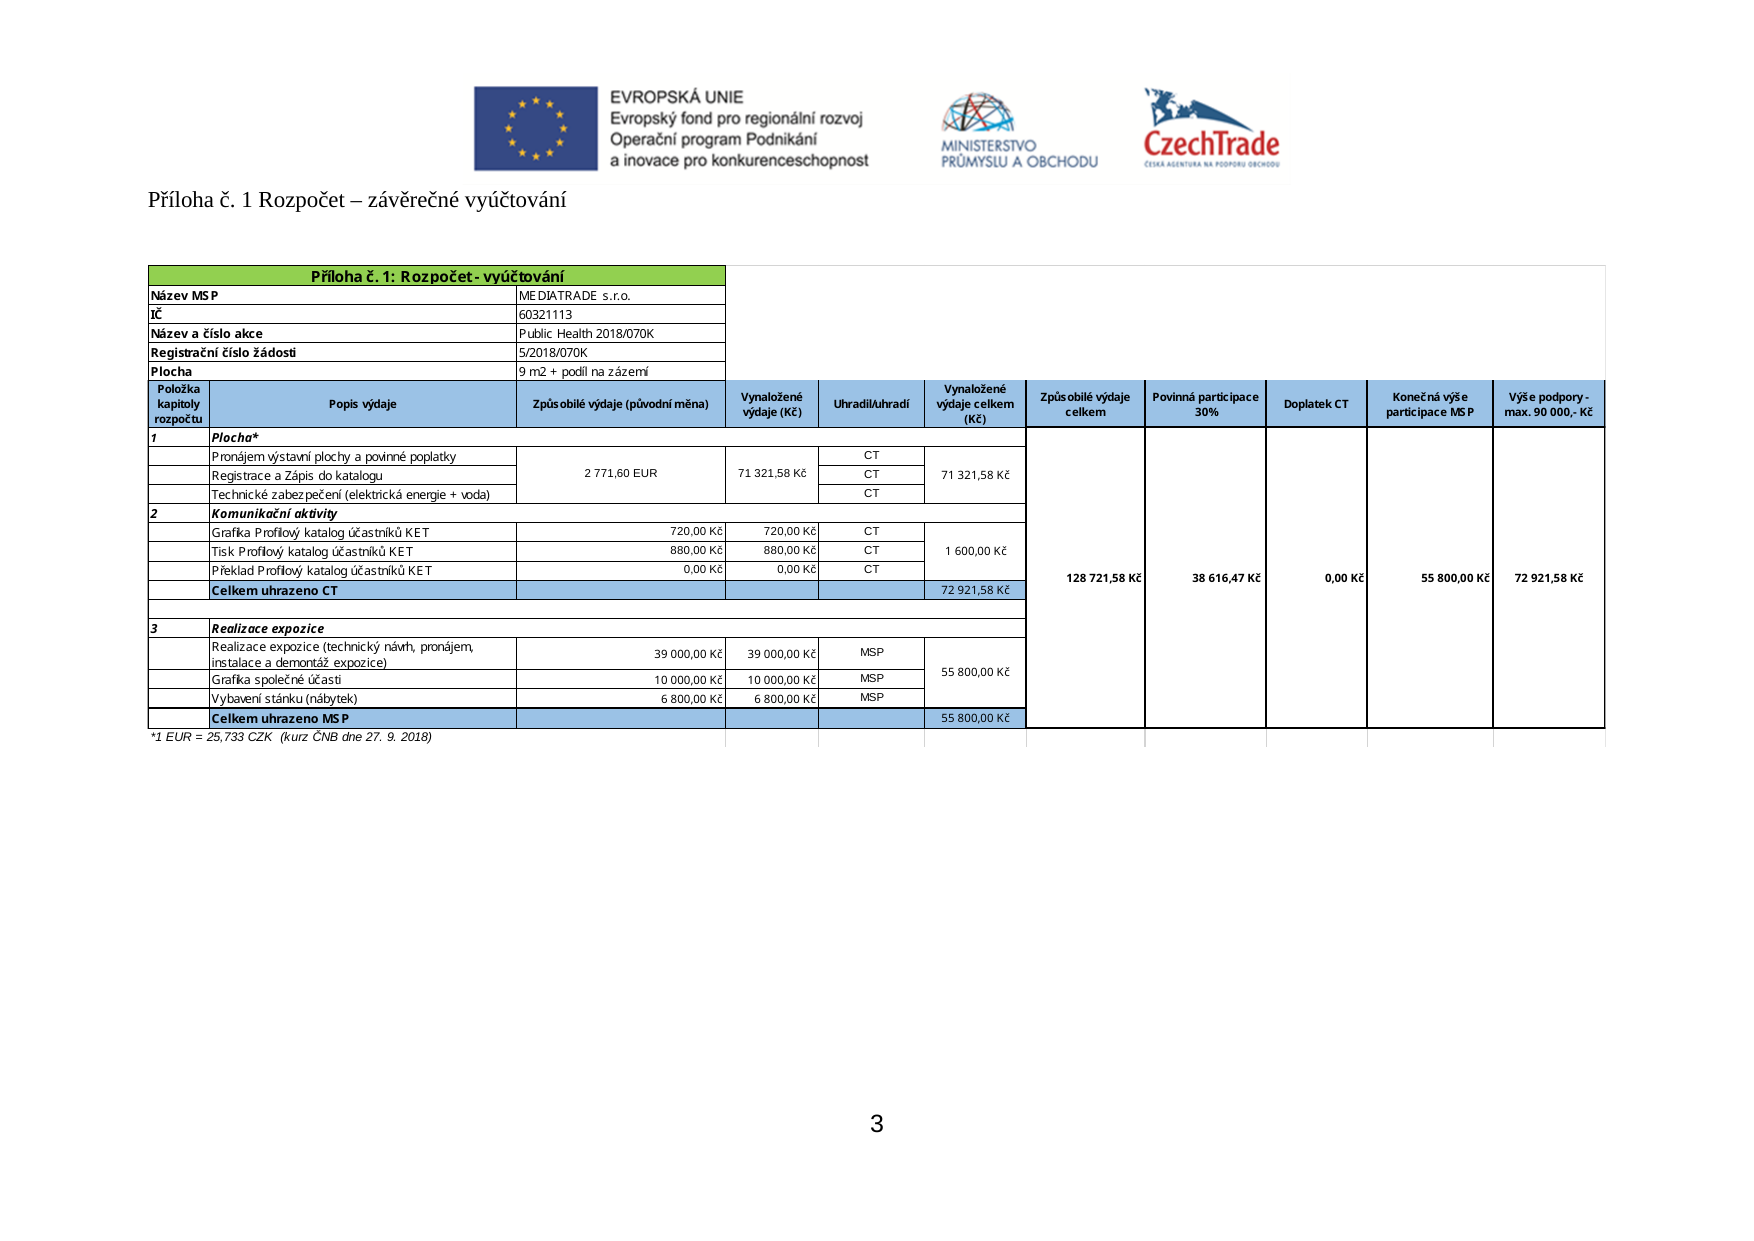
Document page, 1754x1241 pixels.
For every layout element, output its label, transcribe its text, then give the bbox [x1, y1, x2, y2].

picture [462, 73, 1292, 186]
text Příloha č. 1 Rozpočet – závěrečné vyúčtování [148, 186, 1606, 212]
